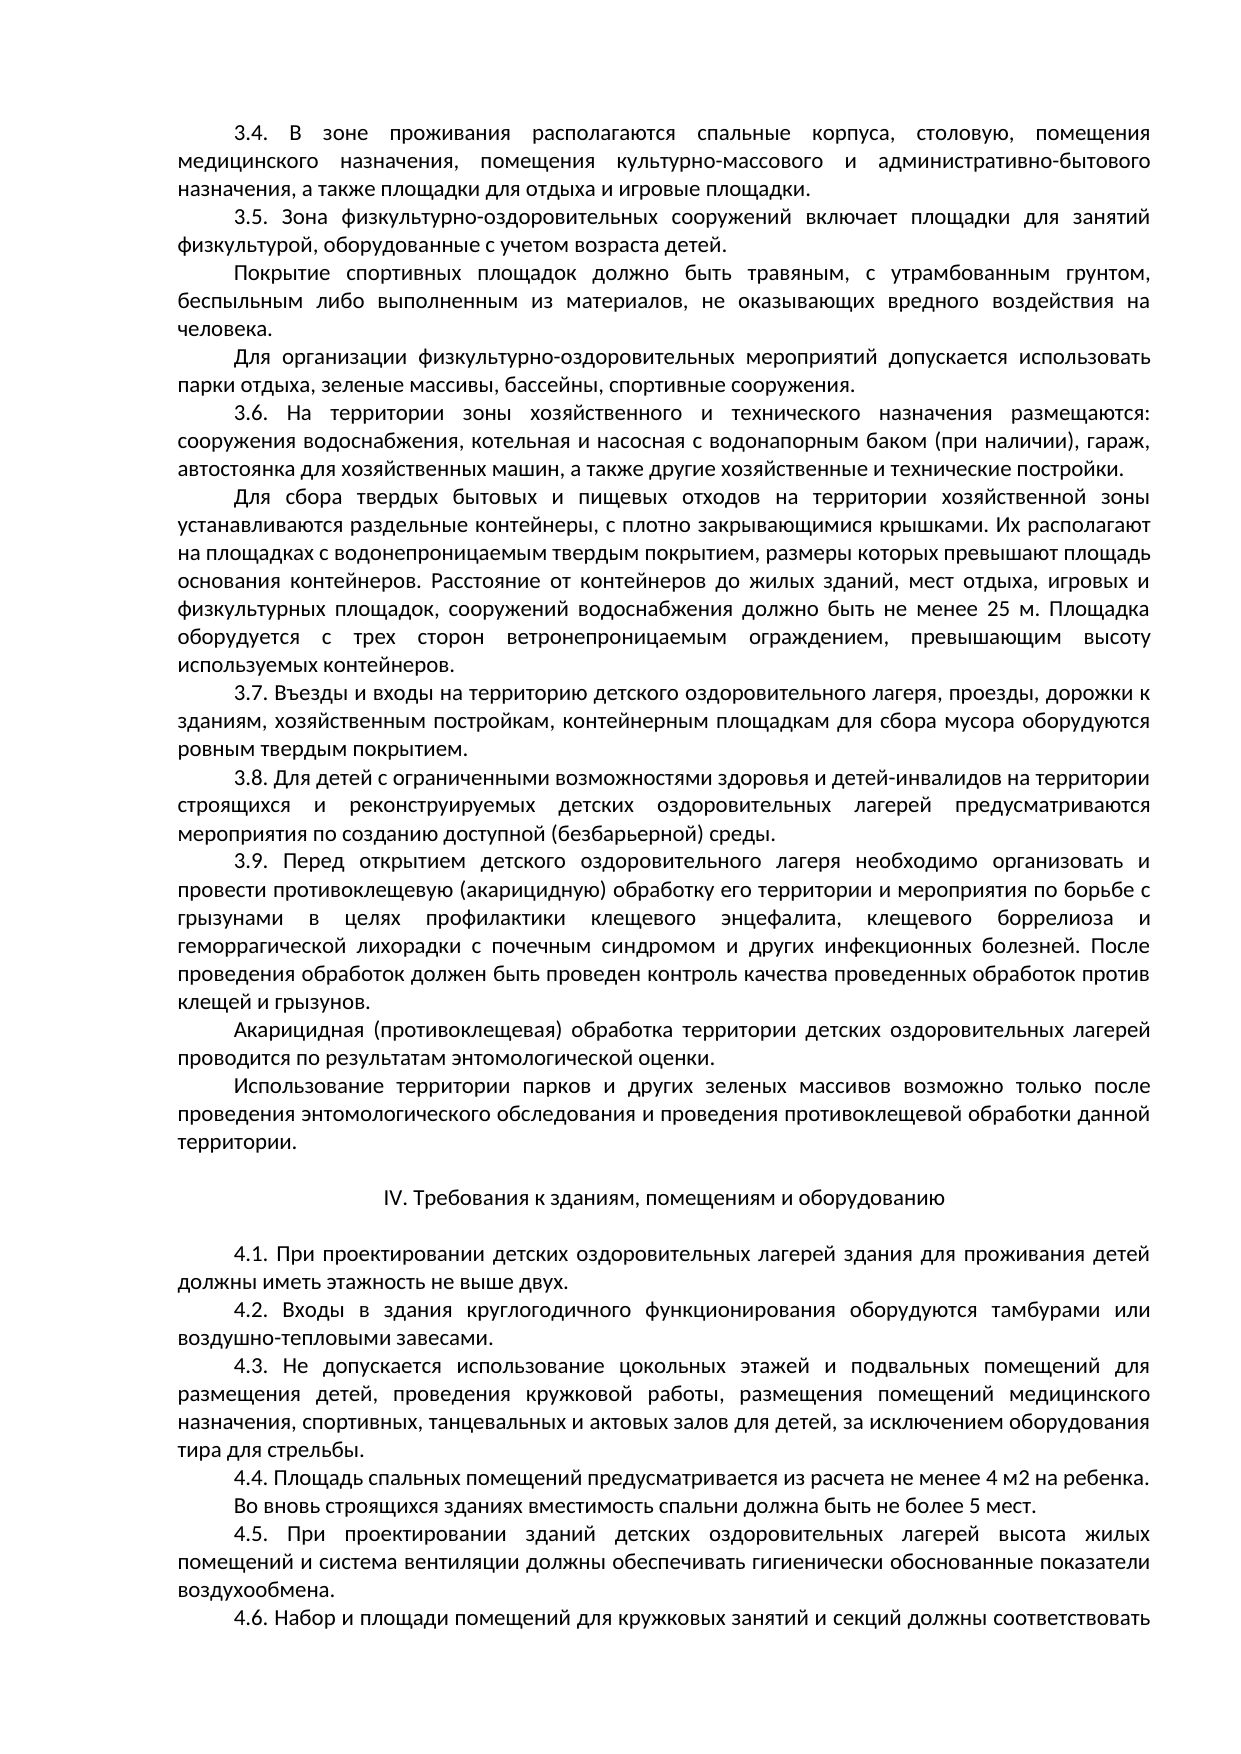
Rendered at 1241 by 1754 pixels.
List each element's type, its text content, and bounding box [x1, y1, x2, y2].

text Для сбора твердых бытовых и пищевых отходов на территории хозяйственной зоны устанавливаются раздельные контейнеры, с плотно закрывающимися крышками. Их располагают на площадках с водонепроницаемым твердым покрытием, размеры которых превышают площадь основания контейнеров. Расстояние от контейнеров до жилых зданий, мест отдыха, игровых и физкультурных площадок, сооружений водоснабжения должно быть не менее 25 м. Площадка оборудуется с трех сторон ветронепроницаемым ограждением, превышающим высоту используемых контейнеров. [177, 482, 1152, 678]
text 3.4. В зоне проживания располагаются спальные корпуса, столовую, помещения медицинского назначения, помещения культурно-массового и административно-бытового назначения, а также площадки для отдыха и игровые площадки. [177, 118, 1152, 202]
text 3.7. Въезды и входы на территорию детского оздоровительного лагеря, проезды, дорожки к зданиям, хозяйственным постройкам, контейнерным площадкам для сбора мусора оборудуются ровным твердым покрытием. [177, 678, 1152, 763]
text IV. Требования к зданиям, помещениям и оборудованию [177, 1183, 1152, 1211]
text Акарицидная (противоклещевая) обработка территории детских оздоровительных лагерей проводится по результатам энтомологической оценки. [177, 1015, 1152, 1071]
text 3.8. Для детей с ограниченными возможностями здоровья и детей-инвалидов на территории строящихся и реконструируемых детских оздоровительных лагерей предусматриваются мероприятия по созданию доступной (безбарьерной) среды. [177, 763, 1152, 847]
text Для организации физкультурно-оздоровительных мероприятий допускается использовать парки отдыха, зеленые массивы, бассейны, спортивные сооружения. [177, 342, 1152, 398]
text 3.5. Зона физкультурно-оздоровительных сооружений включает площадки для занятий физкультурой, оборудованные с учетом возраста детей. [177, 202, 1152, 258]
text 4.2. Входы в здания круглогодичного функционирования оборудуются тамбурами или воздушно-тепловыми завесами. [177, 1295, 1152, 1351]
text 4.1. При проектировании детских оздоровительных лагерей здания для проживания детей должны иметь этажность не выше двух. [177, 1239, 1152, 1295]
text 3.6. На территории зоны хозяйственного и технического назначения размещаются: сооружения водоснабжения, котельная и насосная с водонапорным баком (при наличии), гараж, автостоянка для хозяйственных машин, а также другие хозяйственные и технические постройки. [177, 398, 1152, 482]
text Использование территории парков и других зеленых массивов возможно только после проведения энтомологического обследования и проведения противоклещевой обработки данной территории. [177, 1071, 1152, 1155]
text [177, 1603, 1152, 1631]
text Покрытие спортивных площадок должно быть травяным, с утрамбованным грунтом, беспыльным либо выполненным из материалов, не оказывающих вредного воздействия на человека. [177, 258, 1152, 342]
text 3.9. Перед открытием детского оздоровительного лагеря необходимо организовать и провести противоклещевую (акарицидную) обработку его территории и мероприятия по борьбе с грызунами в целях профилактики клещевого энцефалита, клещевого боррелиоза и геморрагической лихорадки с почечным синдромом и других инфекционных болезней. После проведения обработок должен быть проведен контроль качества проведенных обработок против клещей и грызунов. [177, 847, 1152, 1015]
text 4.5. При проектировании зданий детских оздоровительных лагерей высота жилых помещений и система вентиляции должны обеспечивать гигиенически обоснованные показатели воздухообмена. [177, 1519, 1152, 1603]
text Во вновь строящихся зданиях вместимость спальни должна быть не более 5 мест. [177, 1491, 1152, 1519]
text 4.3. Не допускается использование цокольных этажей и подвальных помещений для размещения детей, проведения кружковой работы, размещения помещений медицинского назначения, спортивных, танцевальных и актовых залов для детей, за исключением оборудования тира для стрельбы. [177, 1351, 1152, 1463]
text 4.4. Площадь спальных помещений предусматривается из расчета не менее 4 м2 на ребенка. [177, 1463, 1152, 1491]
